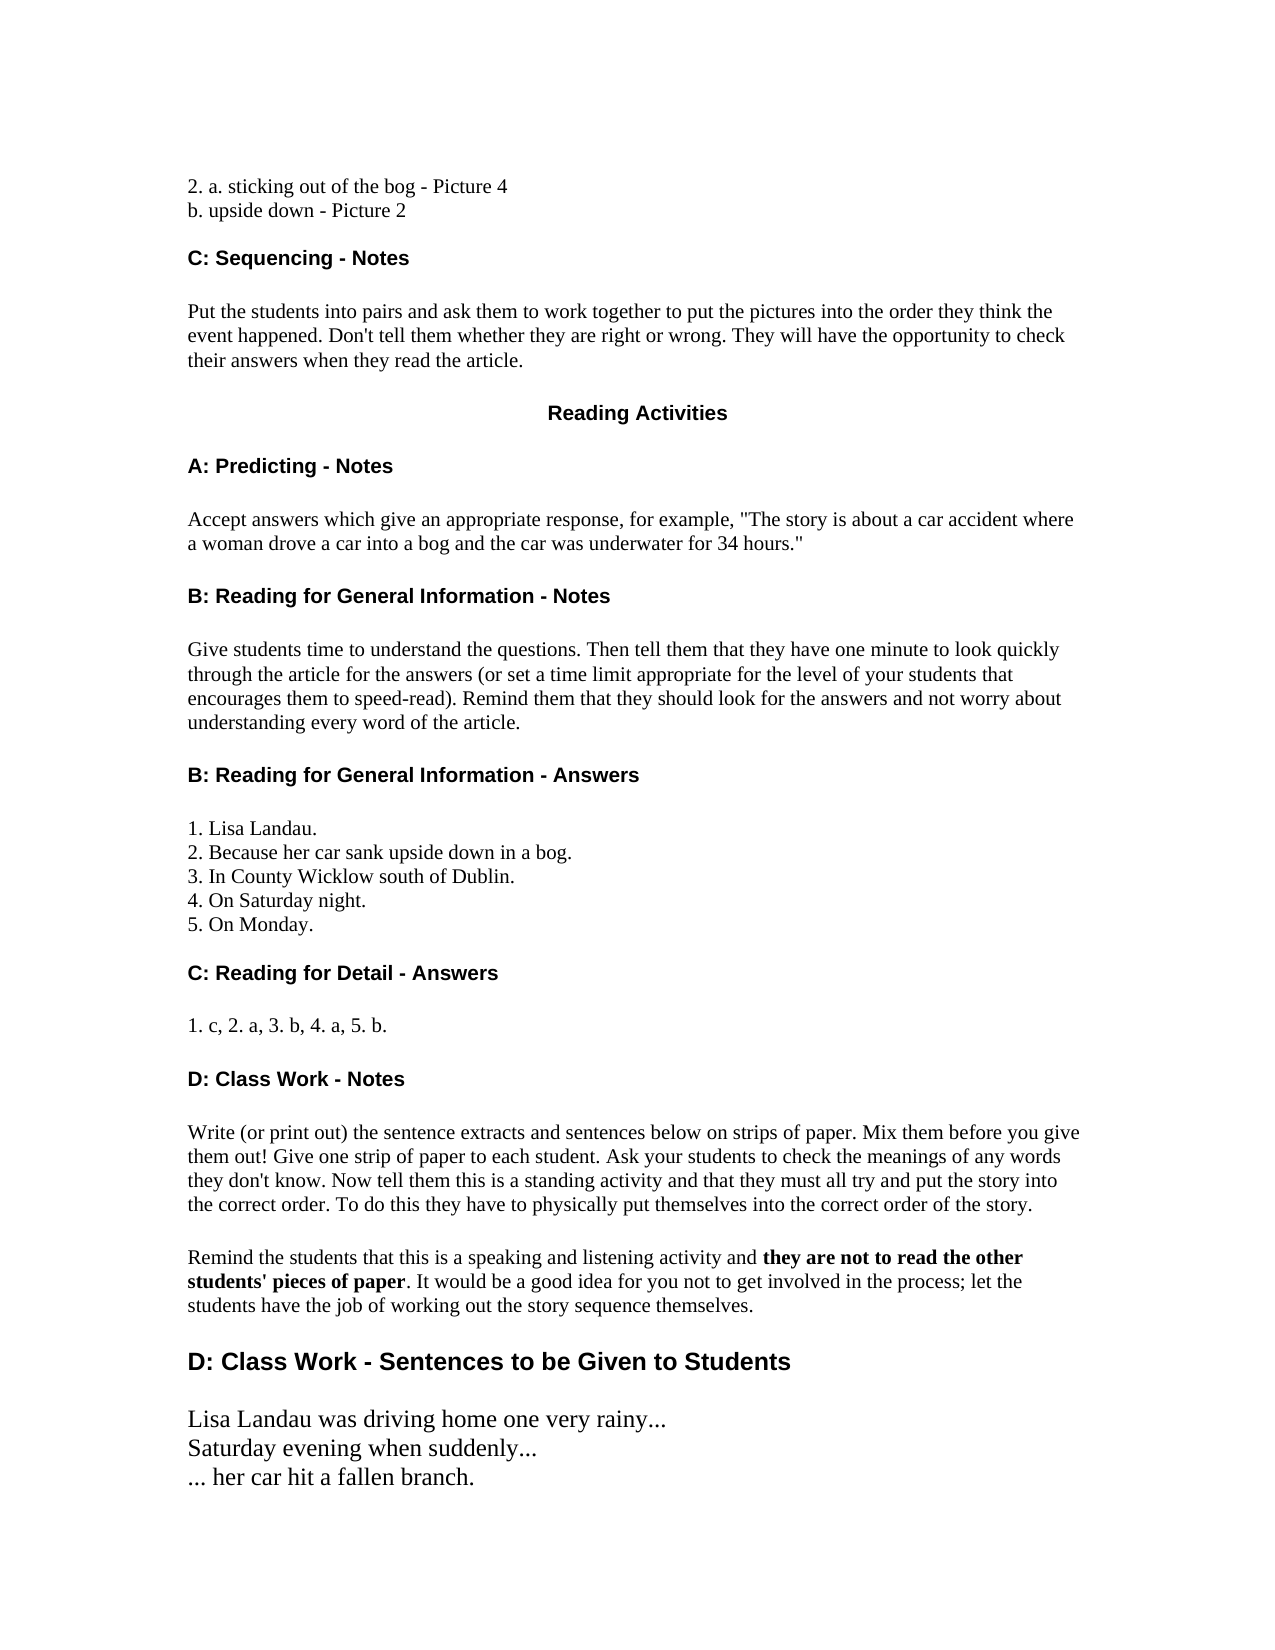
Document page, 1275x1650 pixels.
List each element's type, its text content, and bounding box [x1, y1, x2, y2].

text 1. Lisa Landau. 2. Because her car sank upside down in a bog. 3. In County Wicklow south of Dublin. 4. On Saturday night. 5. On Monday. C: Reading for Detail - Answers [187, 816, 1087, 984]
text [187, 150, 1087, 270]
text D: Class Work - Sentences to be Given to Students [187, 1347, 1087, 1375]
text Put the students into pairs and ask them to work together to put the pictures into the order they think the event happened. Don't tell them whether they are right or wrong. They will have the opportunity to check their answers when they read the article. [187, 299, 1087, 372]
text Write (or print out) the sentence extracts and sentences below on strips of paper. Mix them before you give them out! Give one strip of paper to each student. Ask your students to check the meanings of any words they don't know. Now tell them this is a standing activity and that they must all try and put the story into the correct order. To do this they have to physically put themselves into the correct order of the story. [187, 1120, 1087, 1216]
text Remind the students that this is a speaking and listening activity and they are not to read the other students' pieces of paper. It would be a good idea for you not to get involved in the process; let the students have the job of working out the story sequence themselves. [187, 1245, 1087, 1317]
text B: Reading for General Information - Answers [187, 763, 1087, 787]
text 1. c, 2. a, 3. b, 4. a, 5. b. [187, 1013, 1087, 1037]
text B: Reading for General Information - Notes [187, 584, 1087, 608]
text A: Predicting - Notes [187, 454, 1087, 478]
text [187, 1404, 1087, 1491]
text Give students time to understand the questions. Then tell them that they have one minute to look quickly through the article for the answers (or set a time limit appropriate for the level of your students that encourages them to speed-read). Remind them that they should look for the answers and not worry about understanding every word of the article. [187, 637, 1087, 734]
text D: Class Work - Notes [187, 1067, 1087, 1091]
text Reading Activities [187, 401, 1087, 425]
text Accept answers which give an appropriate response, for example, "The story is about a car accident where a woman drove a car into a bog and the car was underwater for 34 hours." [187, 507, 1087, 555]
